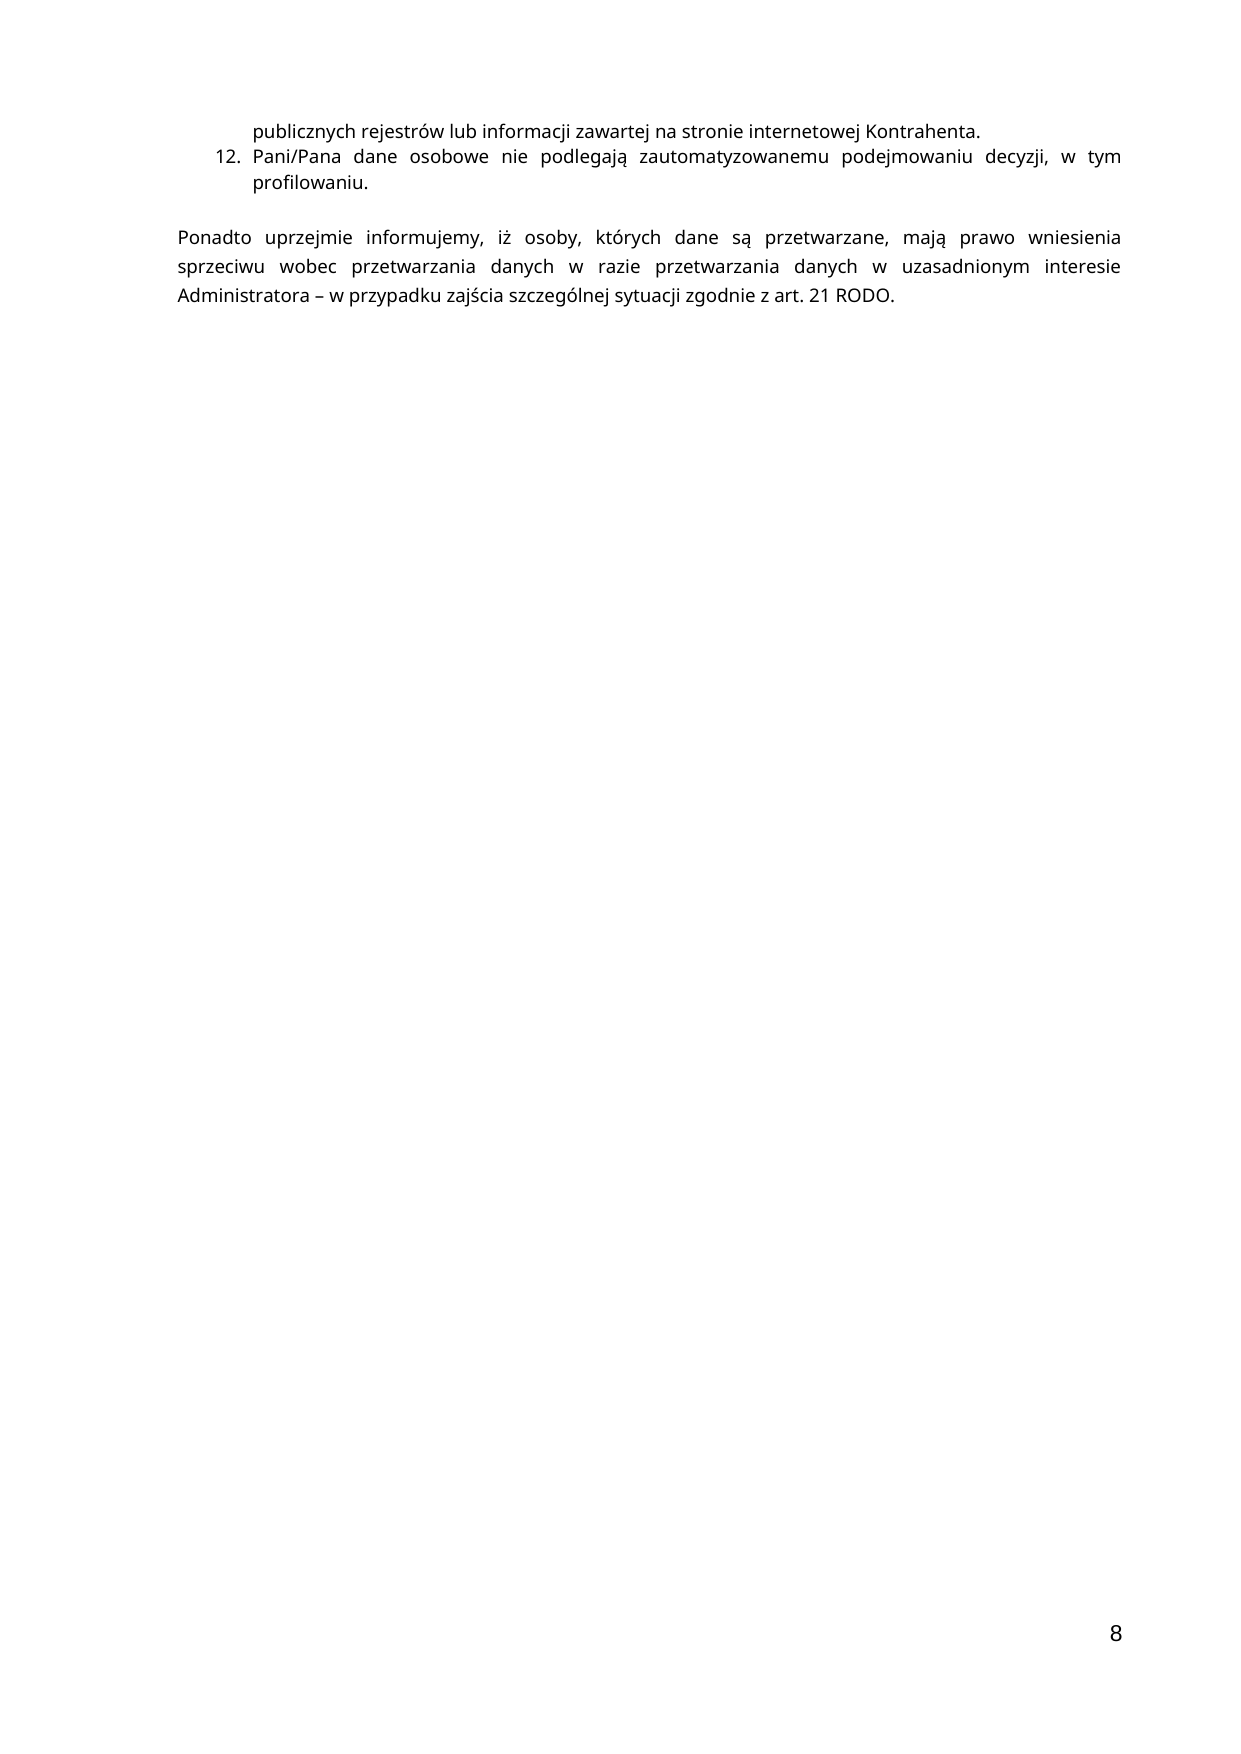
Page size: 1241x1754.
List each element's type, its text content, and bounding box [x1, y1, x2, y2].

list Pani/Pana dane osobowe nie podlegają zautomatyzowanemu podejmowaniu decyzji, w tym profilowaniu. [215, 144, 1122, 195]
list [215, 118, 1122, 144]
text Ponadto uprzejmie informujemy, iż osoby, których dane są przetwarzane, mają prawo wniesienia sprzeciwu wobec przetwarzania danych w razie przetwarzania danych w uzasadnionym interesie Administratora – w przypadku zajścia szczególnej sytuacji zgodnie z art. 21 RODO. [177, 224, 1122, 308]
